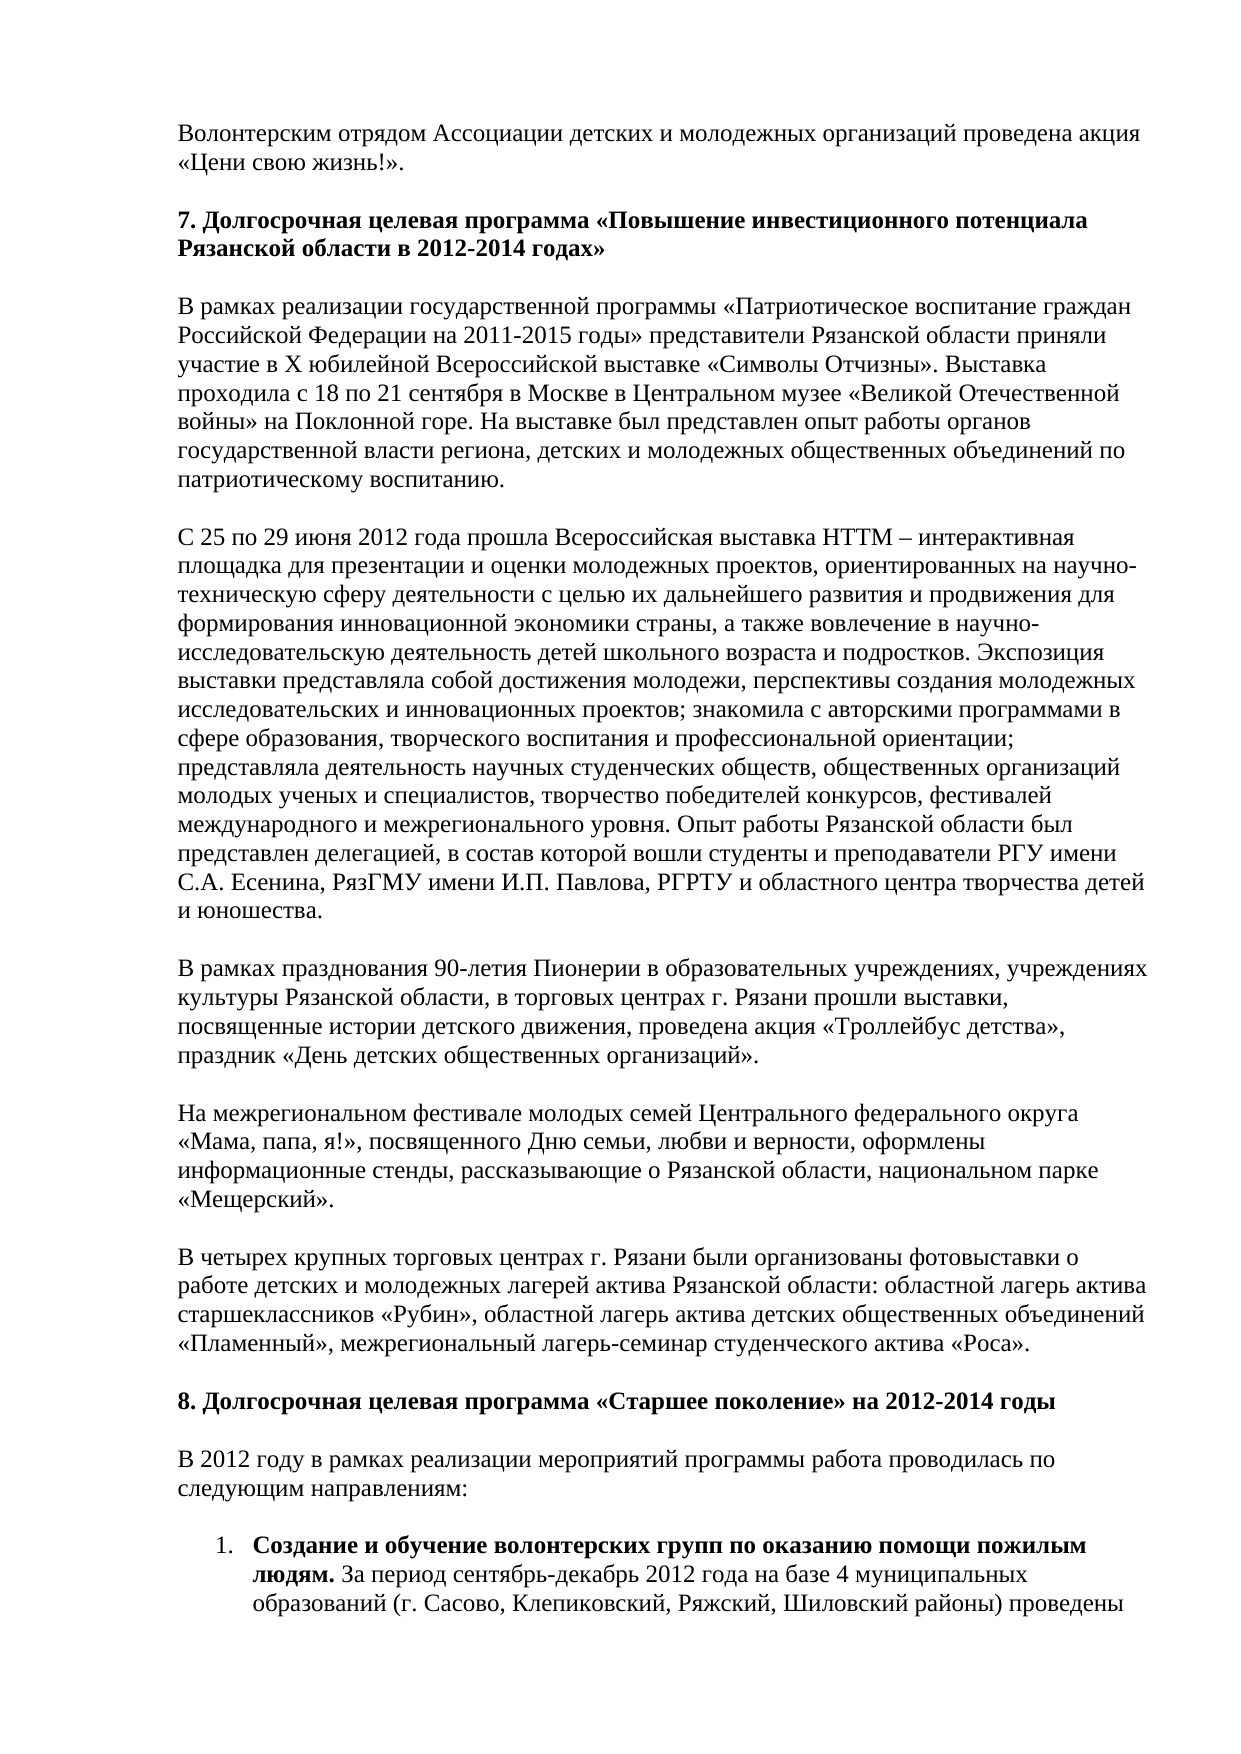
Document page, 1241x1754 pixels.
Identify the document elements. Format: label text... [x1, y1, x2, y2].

text С 25 по 29 июня 2012 года прошла Всероссийская выставка НТТМ – интерактивная площадка для презентации и оценки молодежных проектов, ориентированных на научно-техническую сферу деятельности с целью их дальнейшего развития и продвижения для формирования инновационной экономики страны, а также вовлечение в научно-исследовательскую деятельность детей школьного возраста и подростков. Экспозиция выставки представляла собой достижения молодежи, перспективы создания молодежных исследовательских и инновационных проектов; знакомила с авторскими программами в сфере образования, творческого воспитания и профессиональной ориентации; представляла деятельность научных студенческих обществ, общественных организаций молодых ученых и специалистов, творчество победителей конкурсов, фестивалей международного и межрегионального уровня. Опыт работы Рязанской области был представлен делегацией, в состав которой вошли студенты и преподаватели РГУ имени С.А. Есенина, РязГМУ имени И.П. Павлова, РГРТУ и областного центра творчества детей и юношества. [177, 522, 1152, 924]
text В четырех крупных торговых центрах г. Рязани были организованы фотовыставки о работе детских и молодежных лагерей актива Рязанской области: областной лагерь актива старшеклассников «Рубин», областной лагерь актива детских общественных объединений «Пламенный», межрегиональный лагерь-семинар студенческого актива «Роса». [177, 1242, 1152, 1357]
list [215, 1531, 1152, 1617]
text Волонтерским отрядом Ассоциации детских и молодежных организаций проведена акция «Цени свою жизнь!». [177, 118, 1152, 176]
text В рамках празднования 90-летия Пионерии в образовательных учреждениях, учреждениях культуры Рязанской области, в торговых центрах г. Рязани прошли выставки, посвященные истории детского движения, проведена акция «Троллейбус детства», праздник «День детских общественных организаций». [177, 953, 1152, 1068]
text В рамках реализации государственной программы «Патриотическое воспитание граждан Российской Федерации на 2011-2015 годы» представители Рязанской области приняли участие в Х юбилейной Всероссийской выставке «Символы Отчизны». Выставка проходила с 18 по 21 сентября в Москве в Центральном музее «Великой Отечественной войны» на Поклонной горе. На выставке был представлен опыт работы органов государственной власти региона, детских и молодежных общественных объединений по патриотическому воспитанию. [177, 291, 1152, 493]
text На межрегиональном фестивале молодых семей Центрального федерального округа «Мама, папа, я!», посвященного Дню семьи, любви и верности, оформлены информационные стенды, рассказывающие о Рязанской области, национальном парке «Мещерский». [177, 1098, 1152, 1213]
text В 2012 году в рамках реализации мероприятий программы работа проводилась по следующим направлениям: [177, 1444, 1152, 1501]
text 8. Долгосрочная целевая программа «Старшее поколение» на 2012-2014 годы [177, 1386, 1152, 1415]
text 7. Долгосрочная целевая программа «Повышение инвестиционного потенциала Рязанской области в 2012-2014 годах» [177, 205, 1152, 262]
